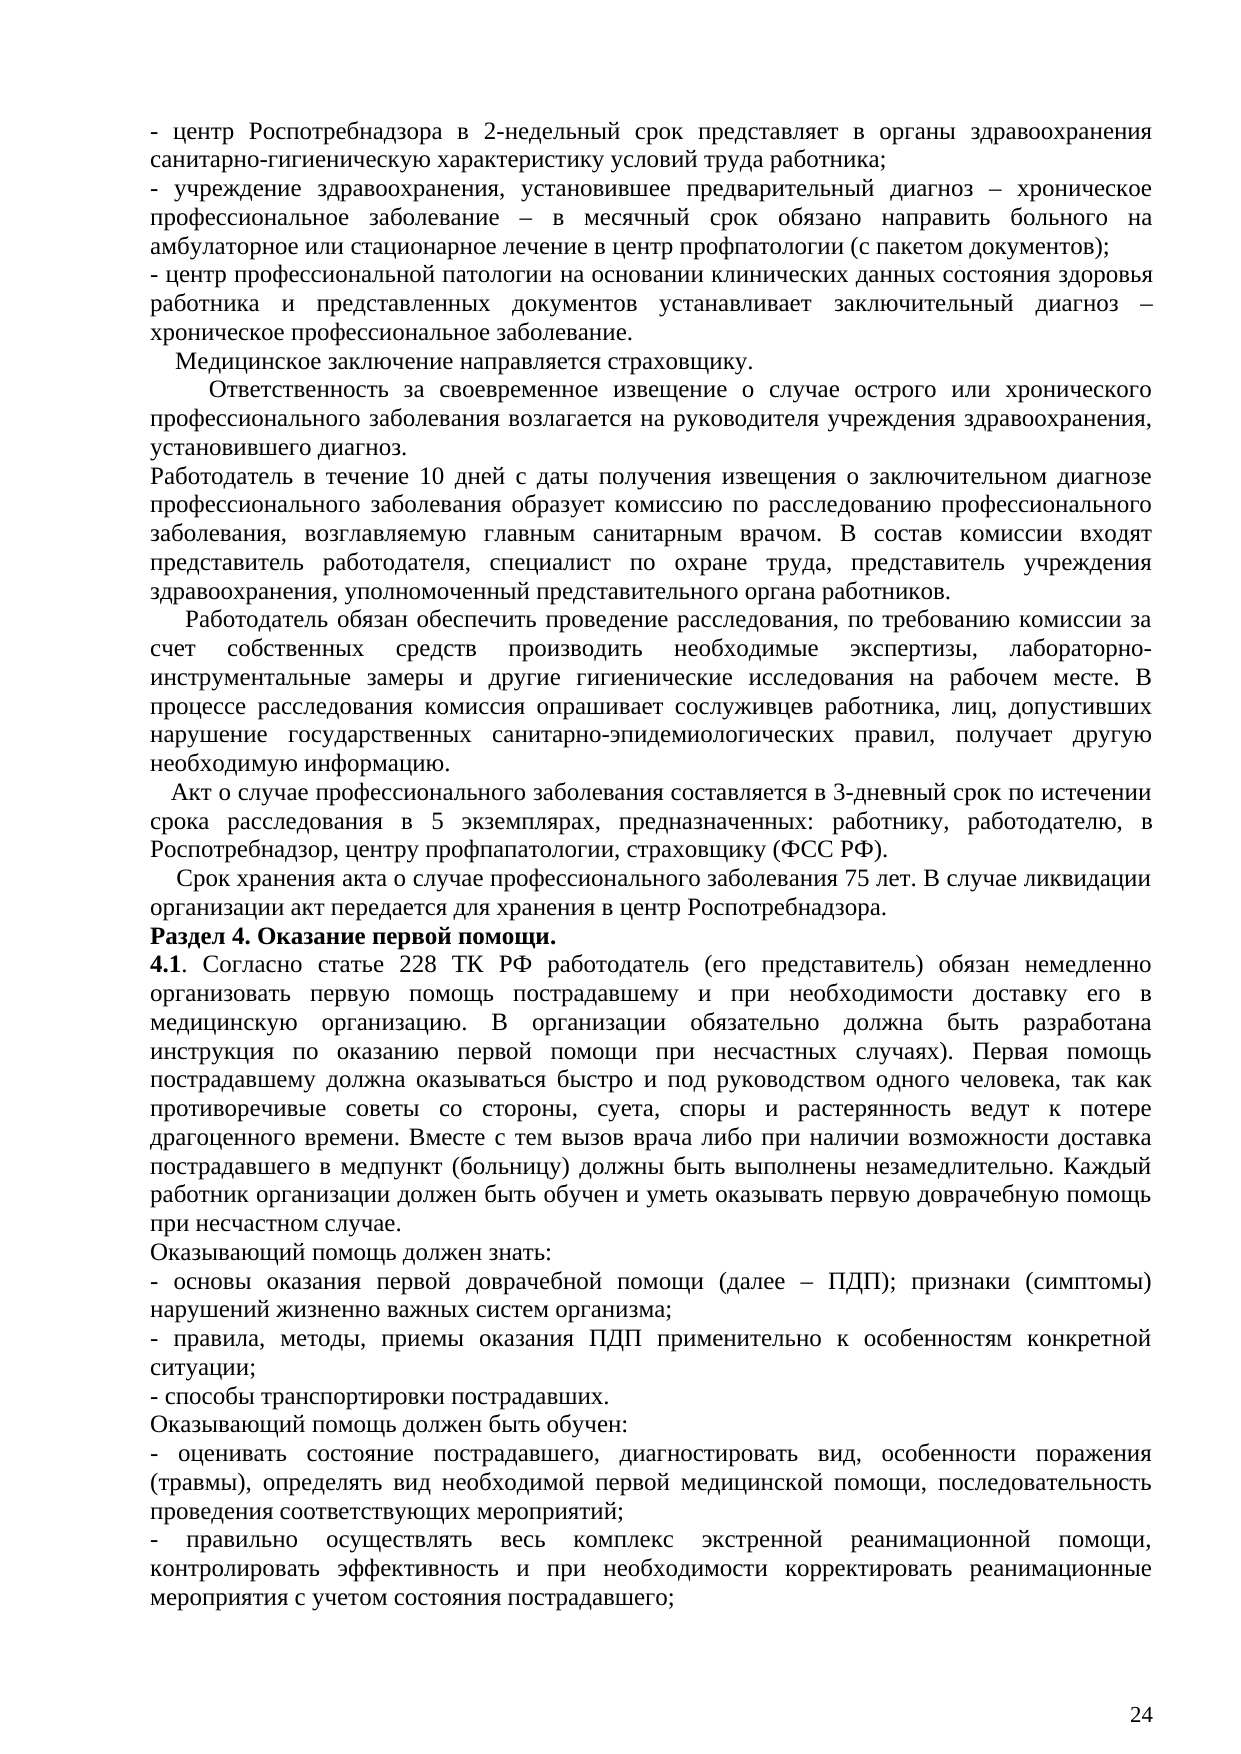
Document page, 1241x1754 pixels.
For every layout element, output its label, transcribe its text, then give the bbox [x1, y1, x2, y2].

text - учреждение здравоохранения, установившее предварительный диагноз – хроническое профессиональное заболевание – в месячный срок обязано направить больного на амбулаторное или стационарное лечение в центр профпатологии (с пакетом документов); [150, 173, 1153, 259]
text - центр Роспотребнадзора в 2-недельный срок представляет в органы здравоохранения санитарно-гигиеническую характеристику условий труда работника; [150, 116, 1153, 173]
text Оказывающий помощь должен знать: [150, 1237, 1153, 1266]
text - центр профессиональной патологии на основании клинических данных состояния здоровья работника и представленных документов устанавливает заключительный диагноз – хроническое профессиональное заболевание. [150, 259, 1153, 346]
text Оказывающий помощь должен быть обучен: [150, 1409, 1153, 1438]
text - правила, методы, приемы оказания ПДП применительно к особенностям конкретной ситуации; [150, 1323, 1153, 1381]
text Акт о случае профессионального заболевания составляется в 3-дневный срок по истечении срока расследования в 5 экземплярах, предназначенных: работнику, работодателю, в Роспотребнадзор, центру профпапатологии, страховщику (ФСС РФ). [150, 777, 1153, 863]
text - основы оказания первой доврачебной помощи (далее – ПДП); признаки (симптомы) нарушений жизненно важных систем организма; [150, 1266, 1153, 1323]
text Срок хранения акта о случае профессионального заболевания 75 лет. В случае ликвидации организации акт передается для хранения в центр Роспотребнадзора. [150, 863, 1153, 921]
text Ответственность за своевременное извещение о случае острого или хронического профессионального заболевания возлагается на руководителя учреждения здравоохранения, установившего диагноз. [150, 374, 1153, 461]
text Раздел 4. Оказание первой помощи. [150, 921, 1153, 949]
text 4.1. Согласно статье 228 ТК РФ работодатель (его представитель) обязан немедленно организовать первую помощь пострадавшему и при необходимости доставку его в медицинскую организацию. В организации обязательно должна быть разработана инструкция по оказанию первой помощи при несчастных случаях). Первая помощь пострадавшему должна оказываться быстро и под руководством одного человека, так как противоречивые советы со стороны, суета, споры и растерянность ведут к потере драгоценного времени. Вместе с тем вызов врача либо при наличии возможности доставка пострадавшего в медпункт (больницу) должны быть выполнены незамедлительно. Каждый работник организации должен быть обучен и уметь оказывать первую доврачебную помощь при несчастном случае. [150, 949, 1153, 1237]
text Медицинское заключение направляется страховщику. [150, 346, 1153, 374]
text Работодатель в течение 10 дней с даты получения извещения о заключительном диагнозе профессионального заболевания образует комиссию по расследованию профессионального заболевания, возглавляемую главным санитарным врачом. В состав комиссии входят представитель работодателя, специалист по охране труда, представитель учреждения здравоохранения, уполномоченный представительного органа работников. [150, 461, 1153, 604]
text - оценивать состояние пострадавшего, диагностировать вид, особенности поражения (травмы), определять вид необходимой первой медицинской помощи, последовательность проведения соответствующих мероприятий; [150, 1438, 1153, 1524]
text - способы транспортировки пострадавших. [150, 1381, 1153, 1409]
text - правильно осуществлять весь комплекс экстренной реанимационной помощи, контролировать эффективность и при необходимости корректировать реанимационные мероприятия с учетом состояния пострадавшего; [150, 1524, 1153, 1611]
text Работодатель обязан обеспечить проведение расследования, по требованию комиссии за счет собственных средств производить необходимые экспертизы, лабораторно-инструментальные замеры и другие гигиенические исследования на рабочем месте. В процессе расследования комиссия опрашивает сослуживцев работника, лиц, допустивших нарушение государственных санитарно-эпидемиологических правил, получает другую необходимую информацию. [150, 604, 1153, 777]
